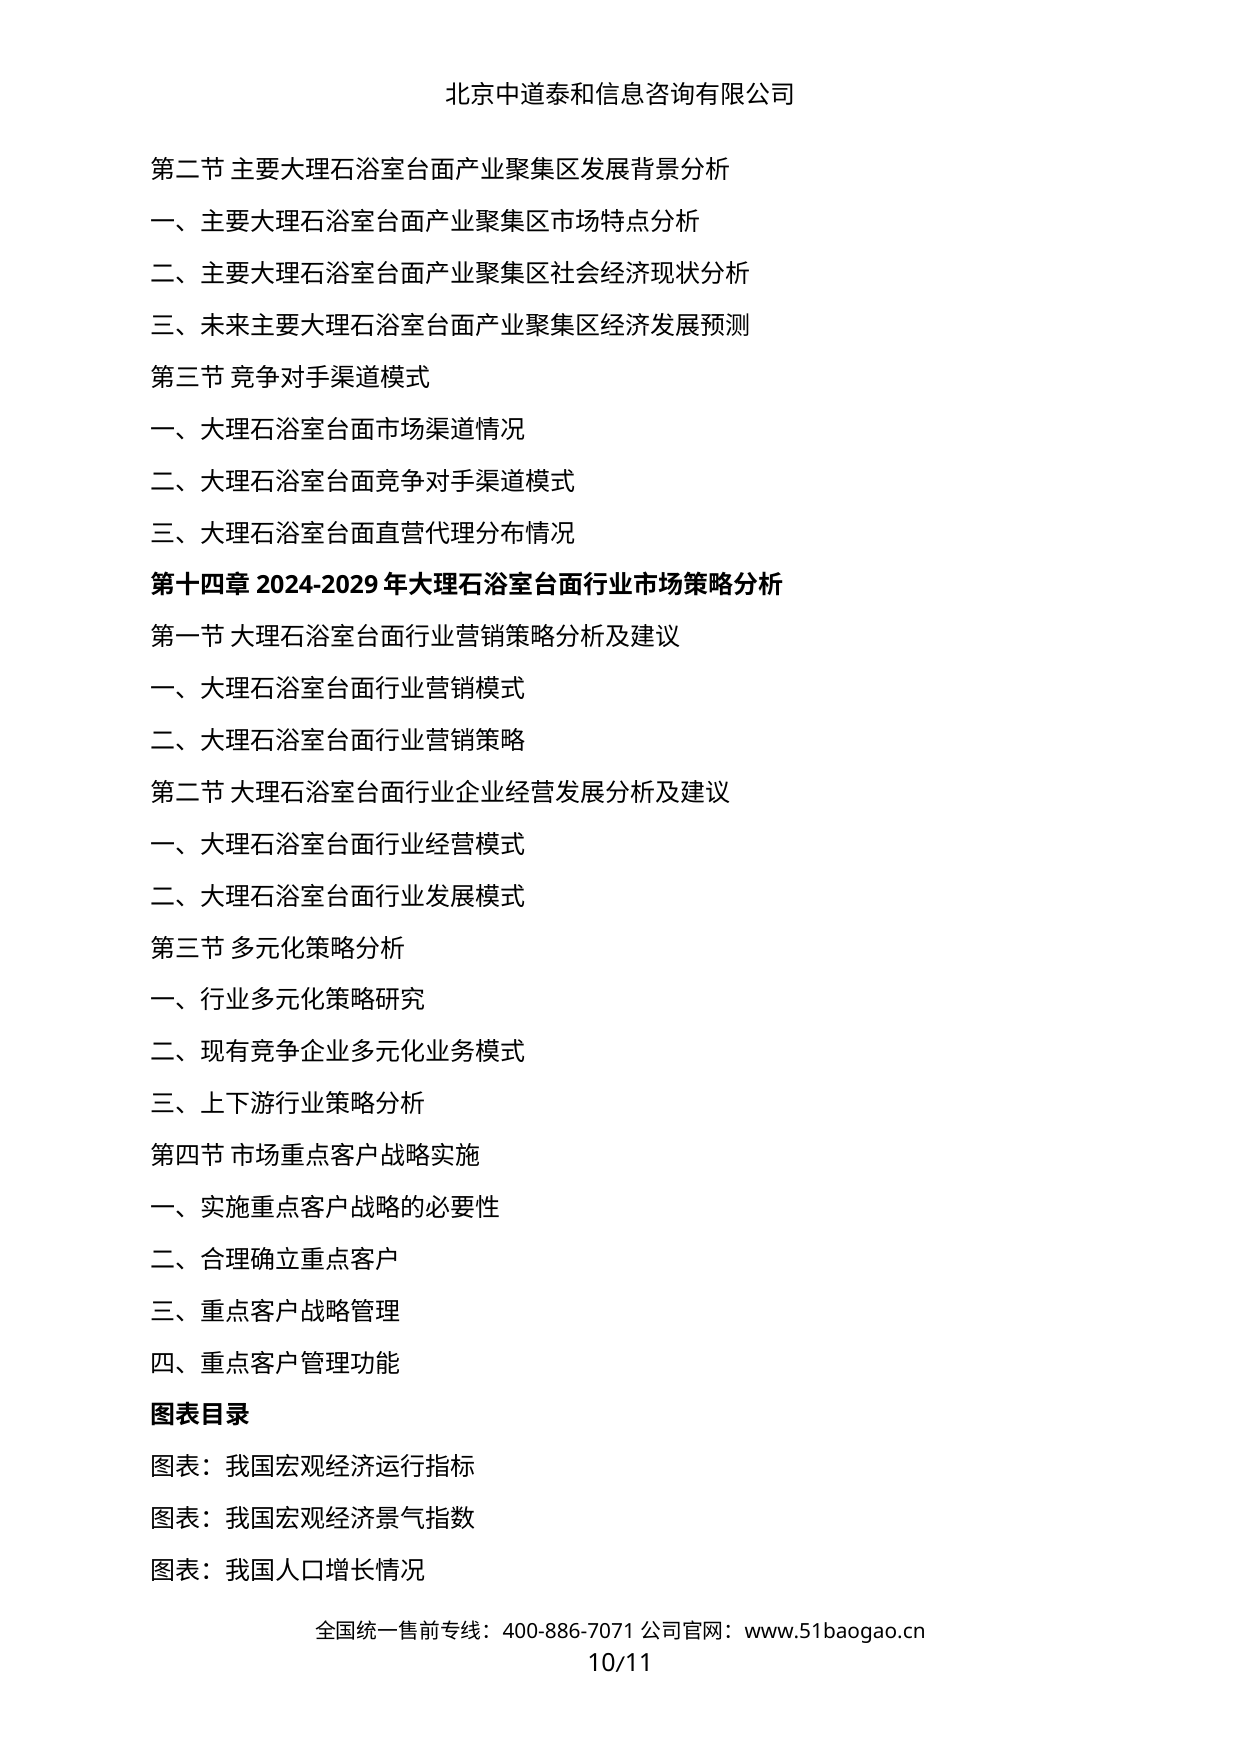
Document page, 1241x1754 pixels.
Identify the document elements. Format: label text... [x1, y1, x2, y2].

text 四、重点客户管理功能 [150, 1343, 1090, 1379]
text 三、上下游行业策略分析 [150, 1084, 1090, 1120]
text 一、行业多元化策略研究 [150, 980, 1090, 1016]
text 第三节 竞争对手渠道模式 [150, 357, 1090, 394]
text 图表：我国人口增长情况 [150, 1551, 1090, 1587]
text 三、重点客户战略管理 [150, 1291, 1090, 1327]
text 一、大理石浴室台面行业经营模式 [150, 824, 1090, 861]
text 三、未来主要大理石浴室台面产业聚集区经济发展预测 [150, 306, 1090, 342]
text 图表：我国宏观经济景气指数 [150, 1499, 1090, 1535]
text 第二节 大理石浴室台面行业企业经营发展分析及建议 [150, 772, 1090, 809]
text 第十四章 2024-2029年大理石浴室台面行业市场策略分析 [150, 565, 1090, 601]
text 第二节 主要大理石浴室台面产业聚集区发展背景分析 [150, 150, 1090, 186]
text 二、合理确立重点客户 [150, 1239, 1090, 1276]
text 二、主要大理石浴室台面产业聚集区社会经济现状分析 [150, 254, 1090, 290]
text 一、大理石浴室台面行业营销模式 [150, 669, 1090, 705]
text 一、实施重点客户战略的必要性 [150, 1187, 1090, 1224]
text 三、大理石浴室台面直营代理分布情况 [150, 513, 1090, 549]
text 一、主要大理石浴室台面产业聚集区市场特点分析 [150, 202, 1090, 238]
text 图表目录 [150, 1395, 1090, 1431]
text 第四节 市场重点客户战略实施 [150, 1136, 1090, 1172]
text 二、大理石浴室台面竞争对手渠道模式 [150, 461, 1090, 497]
text 图表：我国宏观经济运行指标 [150, 1447, 1090, 1483]
text 第一节 大理石浴室台面行业营销策略分析及建议 [150, 617, 1090, 653]
text 二、大理石浴室台面行业营销策略 [150, 721, 1090, 757]
text 二、现有竞争企业多元化业务模式 [150, 1032, 1090, 1068]
text 二、大理石浴室台面行业发展模式 [150, 876, 1090, 912]
text 一、大理石浴室台面市场渠道情况 [150, 409, 1090, 446]
text 第三节 多元化策略分析 [150, 928, 1090, 964]
